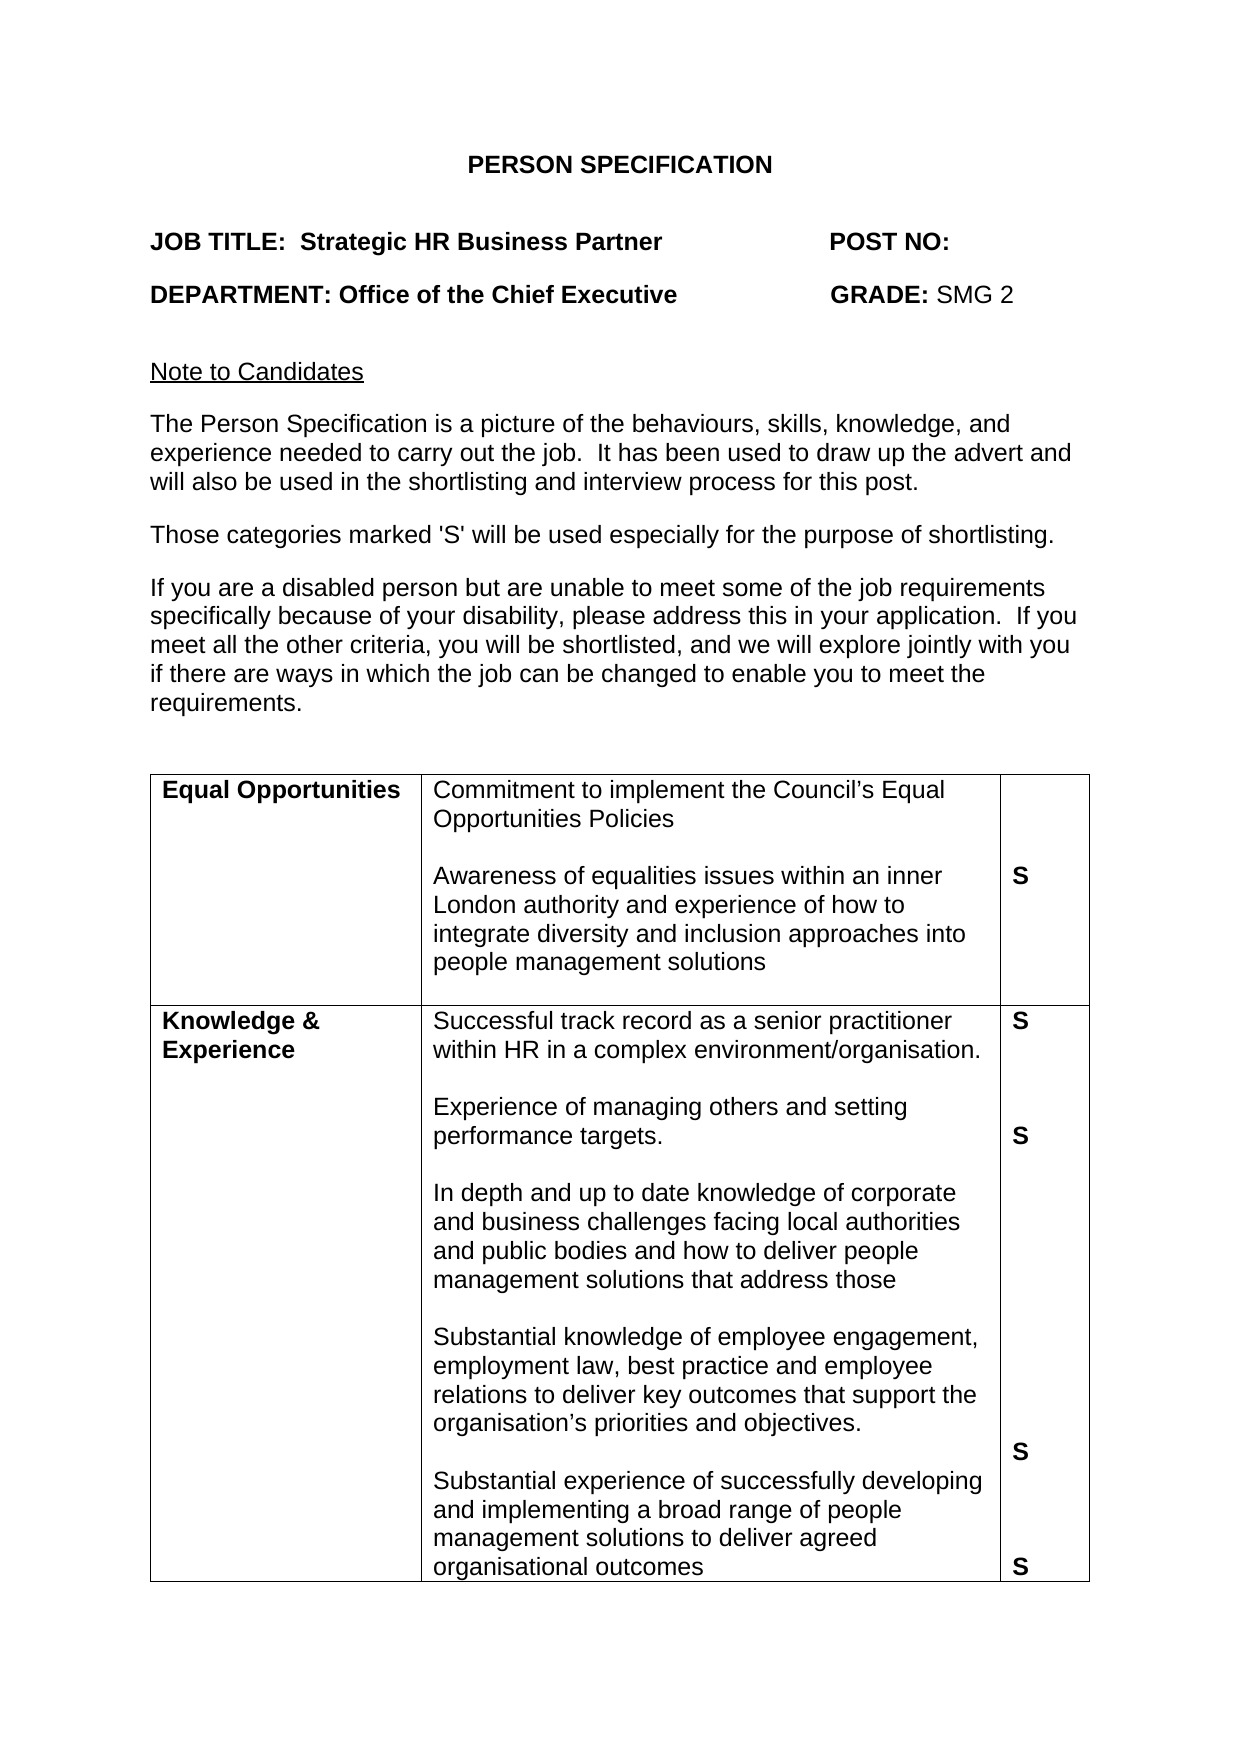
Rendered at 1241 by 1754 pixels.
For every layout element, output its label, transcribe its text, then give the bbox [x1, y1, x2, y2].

text Note to Candidates [150, 357, 1090, 385]
table_header Commitment to implement the Council’s Equal Opportunities Policies Awareness of equalities issues within an inner London authority and experience of how to integrate diversity and inclusion approaches into people management solutions [422, 775, 1000, 1005]
text JOB TITLE: Strategic HR Business Partner POST NO: [150, 227, 1090, 256]
text DEPARTMENT: Office of the Chief Executive GRADE: SMG 2 [150, 280, 1090, 308]
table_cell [151, 1006, 421, 1581]
text The Person Specification is a picture of the behaviours, skills, knowledge, and experience needed to carry out the job. It has been used to draw up the advert and will also be used in the shortlisting and interview process for this post. [150, 409, 1090, 496]
text PERSON SPECIFICATION [150, 150, 1090, 179]
table_cell S S S S S S S S [1001, 1006, 1089, 1581]
text Those categories marked 'S' will be used especially for the purpose of shortlisting. [150, 520, 1090, 548]
table_header Equal Opportunities [151, 775, 421, 1005]
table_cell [422, 1006, 1000, 1581]
text If you are a disabled person but are unable to meet some of the job requirements specifically because of your disability, please address this in your application. If you meet all the other criteria, you will be shortlisted, and we will explore jointly with you if there are ways in which the job can be changed to enable you to meet the requirements. [150, 572, 1090, 716]
table_header S [1001, 775, 1089, 1005]
